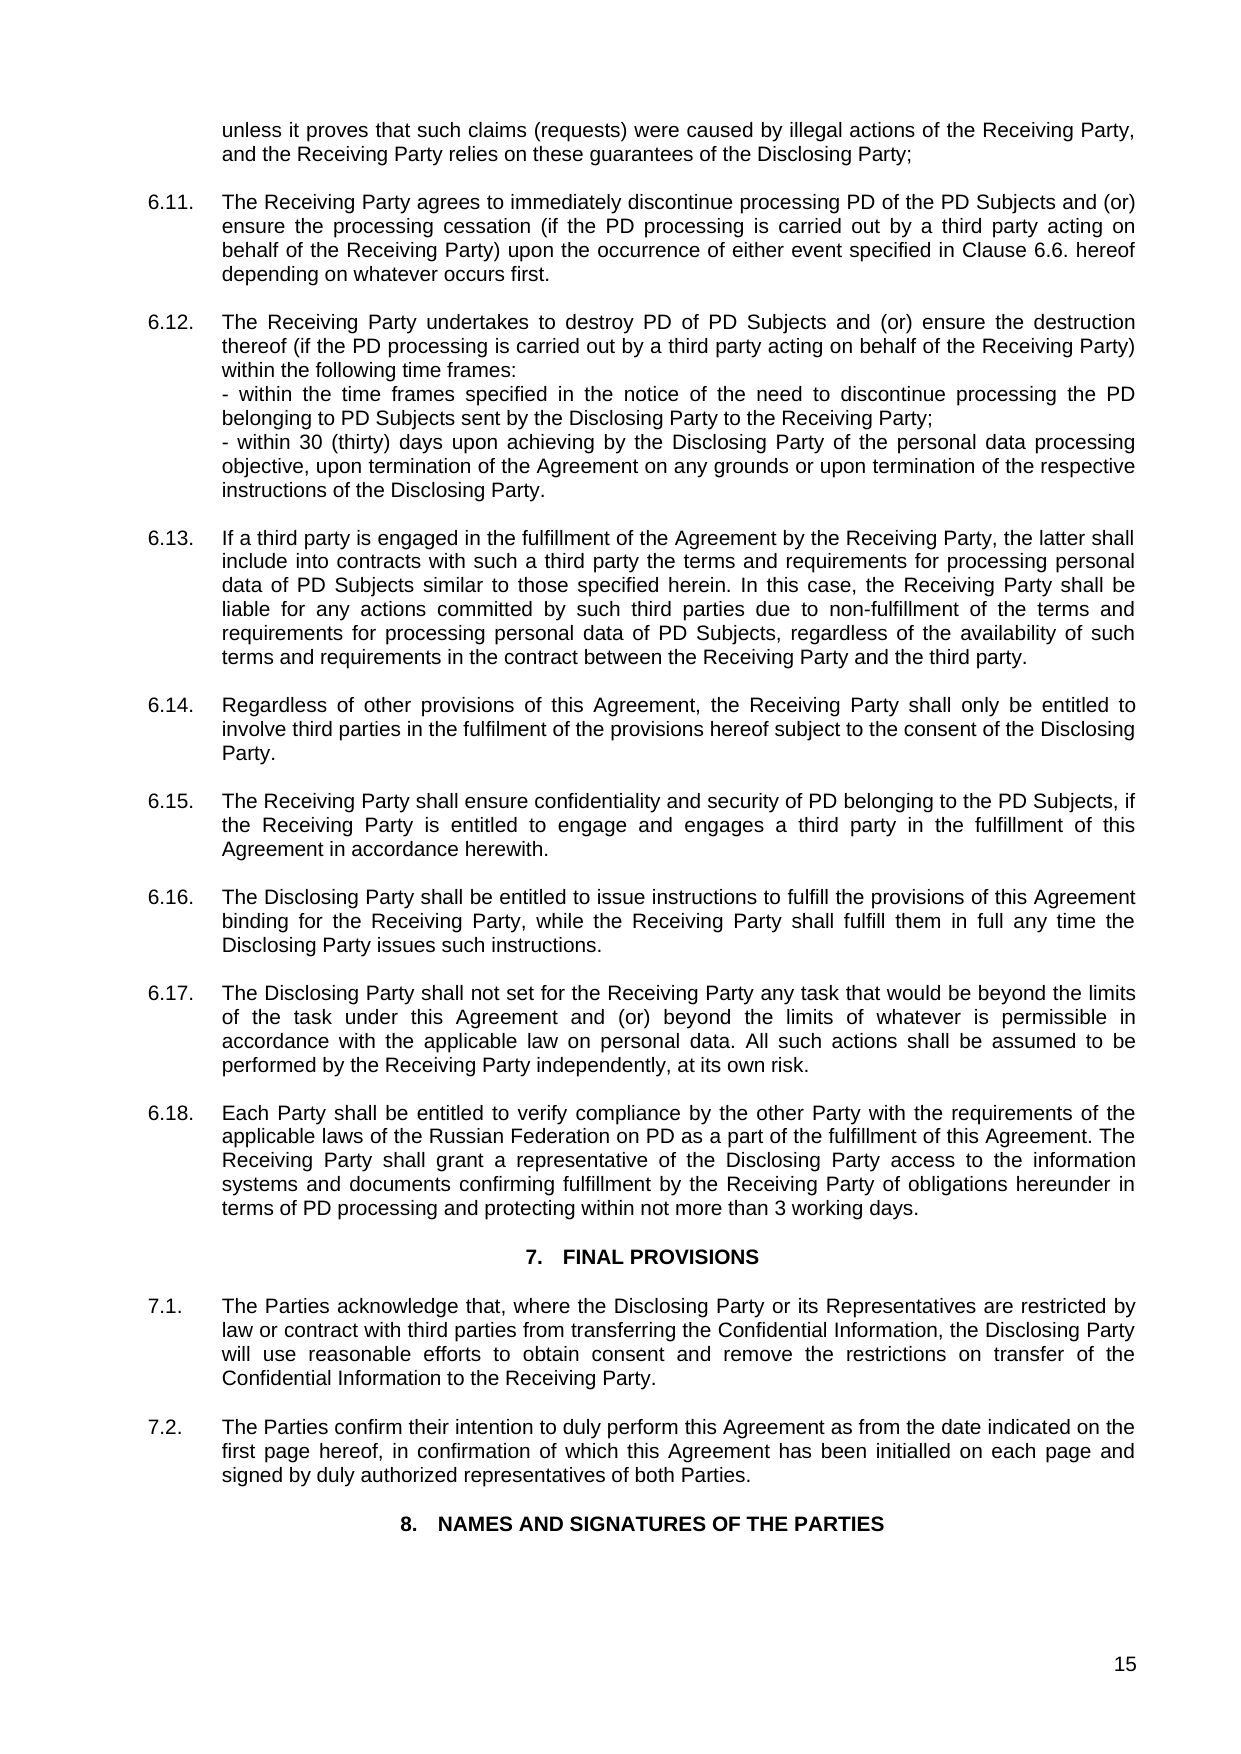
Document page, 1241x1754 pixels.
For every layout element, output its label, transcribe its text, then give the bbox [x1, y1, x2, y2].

list - within 30 (thirty) days upon achieving by the Disclosing Party of the personal data processing objective, upon termination of the Agreement on any grounds or upon termination of the respective instructions of the Disclosing Party. [222, 429, 1137, 501]
list FINAL PROVISIONS [148, 1245, 1137, 1269]
list If a third party is engaged in the fulfillment of the Agreement by the Receiving Party, the latter shall include into contracts with such a third party the terms and requirements for processing personal data of PD Subjects similar to those specified herein. In this case, the Receiving Party shall be liable for any actions committed by such third parties due to non-fulfillment of the terms and requirements for processing personal data of PD Subjects, regardless of the availability of such terms and requirements in the contract between the Receiving Party and the third party. [148, 525, 1137, 669]
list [148, 118, 1137, 166]
list The Receiving Party undertakes to destroy PD of PD Subjects and (or) ensure the destruction thereof (if the PD processing is carried out by a third party acting on behalf of the Receiving Party) within the following time frames: [148, 310, 1137, 382]
list The Disclosing Party shall not set for the Receiving Party any task that would be beyond the limits of the task under this Agreement and (or) beyond the limits of whatever is permissible in accordance with the applicable law on personal data. All such actions shall be assumed to be performed by the Receiving Party independently, at its own risk. [148, 981, 1137, 1076]
list - within the time frames specified in the notice of the need to discontinue processing the PD belonging to PD Subjects sent by the Disclosing Party to the Receiving Party; [222, 382, 1137, 429]
list The Disclosing Party shall be entitled to issue instructions to fulfill the provisions of this Agreement binding for the Receiving Party, while the Receiving Party shall fulfill them in full any time the Disclosing Party issues such instructions. [148, 885, 1137, 957]
list The Parties acknowledge that, where the Disclosing Party or its Representatives are restricted by law or contract with third parties from transferring the Confidential Information, the Disclosing Party will use reasonable efforts to obtain consent and remove the restrictions on transfer of the Confidential Information to the Receiving Party. [148, 1294, 1137, 1390]
list The Receiving Party shall ensure confidentiality and security of PD belonging to the PD Subjects, if the Receiving Party is entitled to engage and engages a third party in the fulfillment of this Agreement in accordance herewith. [148, 789, 1137, 861]
list Regardless of other provisions of this Agreement, the Receiving Party shall only be entitled to involve third parties in the fulfilment of the provisions hereof subject to the consent of the Disclosing Party. [148, 693, 1137, 765]
list The Receiving Party agrees to immediately discontinue processing PD of the PD Subjects and (or) ensure the processing cessation (if the PD processing is carried out by a third party acting on behalf of the Receiving Party) upon the occurrence of either event specified in Clause 6.6. hereof depending on whatever occurs first. [148, 190, 1137, 286]
list The Parties confirm their intention to duly perform this Agreement as from the date indicated on the first page hereof, in confirmation of which this Agreement has been initialled on each page and signed by duly authorized representatives of both Parties. [148, 1415, 1137, 1487]
list NAMES AND SIGNATURES OF THE PARTIES [148, 1512, 1137, 1536]
list Each Party shall be entitled to verify compliance by the other Party with the requirements of the applicable laws of the Russian Federation on PD as a part of the fulfillment of this Agreement. The Receiving Party shall grant a representative of the Disclosing Party access to the information systems and documents confirming fulfillment by the Receiving Party of obligations hereunder in terms of PD processing and protecting within not more than 3 working days. [148, 1100, 1137, 1220]
